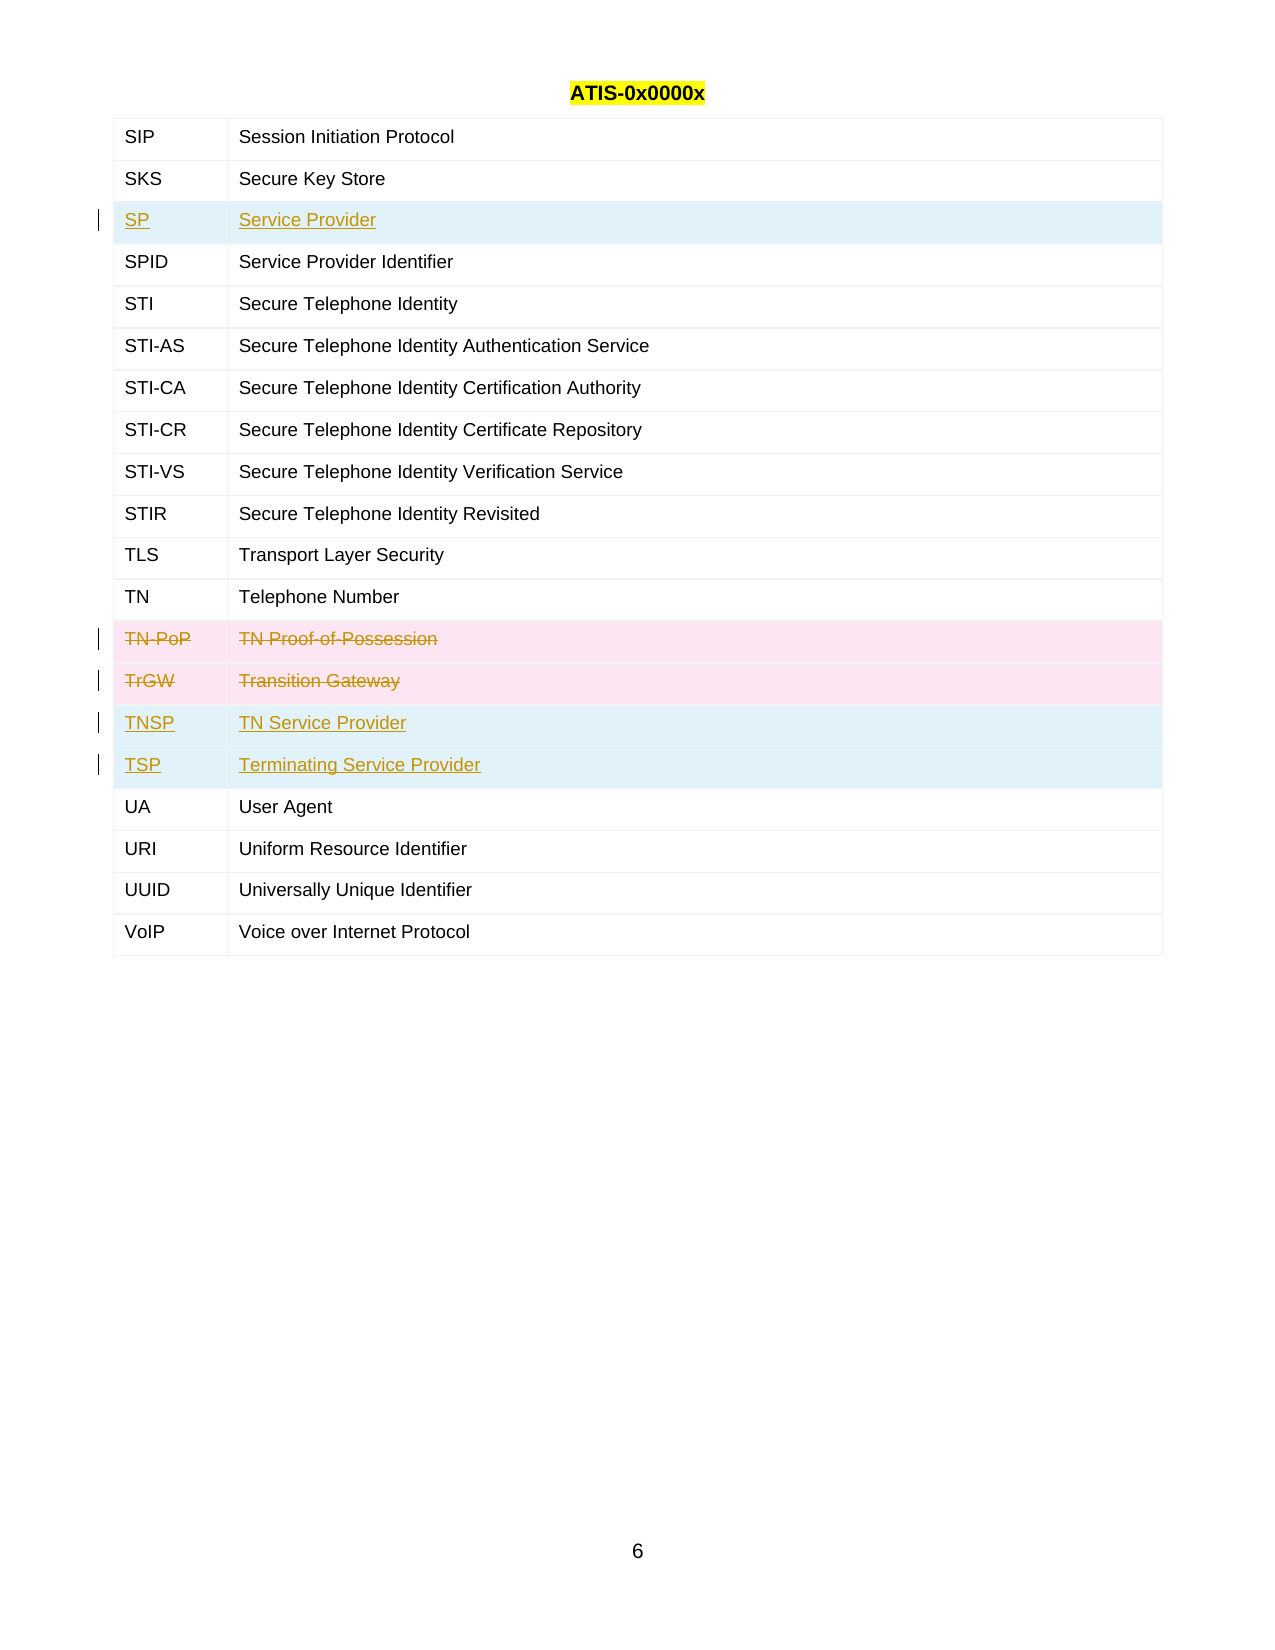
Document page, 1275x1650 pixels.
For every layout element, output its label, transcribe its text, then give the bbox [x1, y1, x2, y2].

table_cell Secure Key Store [228, 161, 1162, 201]
table_cell STIR [114, 496, 227, 536]
table_cell User Agent [228, 789, 1162, 829]
table_cell UUID [114, 873, 227, 913]
table_cell SKS [114, 161, 227, 201]
table_cell Transport Layer Security [228, 538, 1162, 578]
table_cell STI [114, 287, 227, 327]
table_cell Service Provider Identifier [228, 245, 1162, 285]
table_cell UA [114, 789, 227, 829]
table_cell SIP [114, 119, 227, 159]
table_cell Voice over Internet Protocol [228, 915, 1162, 955]
table_cell TLS [114, 538, 227, 578]
table_cell Secure Telephone Identity Certificate Repository [228, 412, 1162, 453]
table_cell Secure Telephone Identity Revisited [228, 496, 1162, 536]
table_cell Universally Unique Identifier [228, 873, 1162, 913]
table_cell STI-VS [114, 454, 227, 494]
table_cell Secure Telephone Identity [228, 287, 1162, 327]
table_cell URI [114, 831, 227, 871]
table_cell Session Initiation Protocol [228, 119, 1162, 159]
table_cell TN [114, 580, 227, 620]
table_cell Telephone Number [228, 580, 1162, 620]
table_cell SPID [114, 245, 227, 285]
table_cell VoIP [114, 915, 227, 955]
table_cell Secure Telephone Identity Verification Service [228, 454, 1162, 494]
table_cell Secure Telephone Identity Certification Authority [228, 371, 1162, 411]
table_cell STI-AS [114, 329, 227, 369]
table_cell STI-CA [114, 371, 227, 411]
table_cell STI-CR [114, 412, 227, 453]
table_cell Secure Telephone Identity Authentication Service [228, 329, 1162, 369]
table_cell Uniform Resource Identifier [228, 831, 1162, 871]
